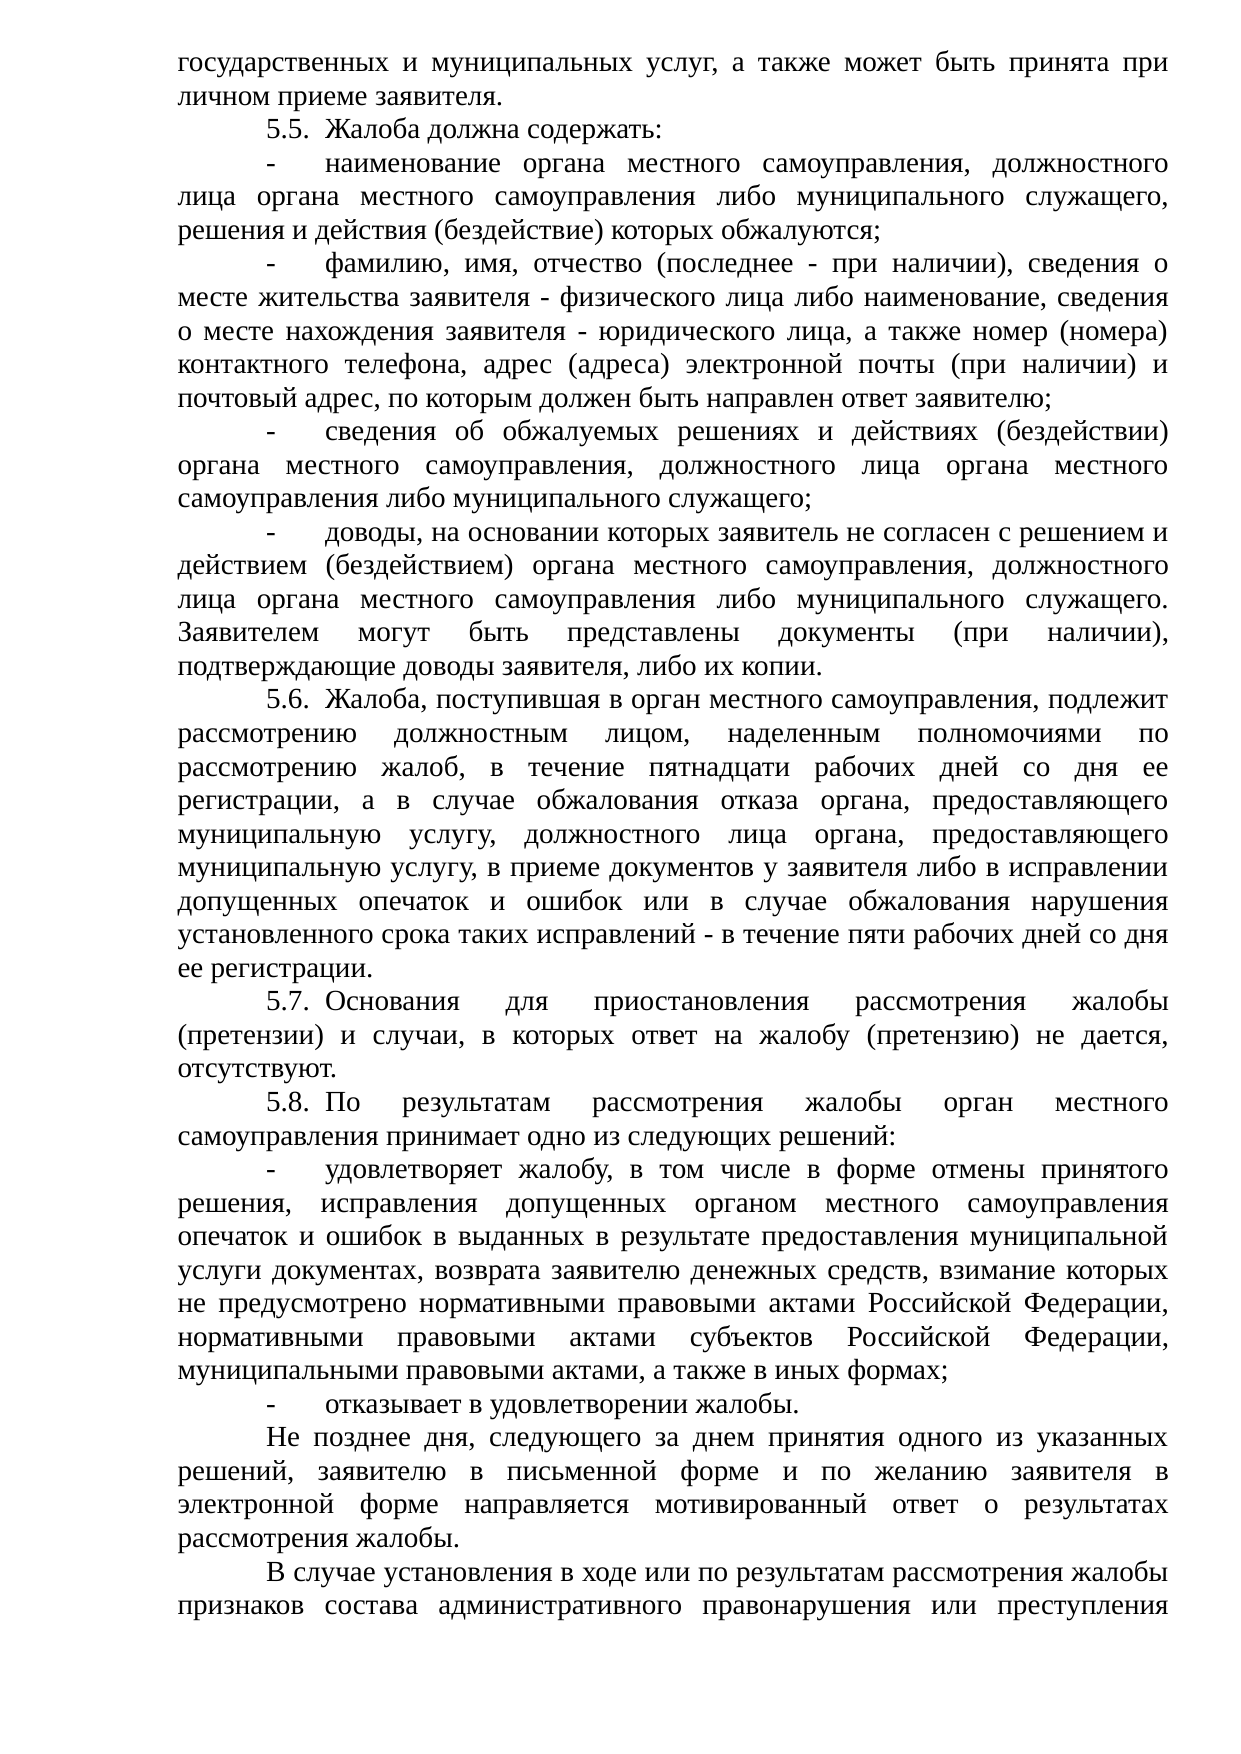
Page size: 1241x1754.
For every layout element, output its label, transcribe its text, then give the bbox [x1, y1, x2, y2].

text - наименование органа местного самоуправления, должностного лица органа местного самоуправления либо муниципального служащего, решения и действия (бездействие) которых обжалуются; [177, 145, 1169, 246]
text 5.6. Жалоба, поступившая в орган местного самоуправления, подлежит рассмотрению должностным лицом, наделенным полномочиями по рассмотрению жалоб, в течение пятнадцати рабочих дней со дня ее регистрации, а в случае обжалования отказа органа, предоставляющего муниципальную услугу, должностного лица органа, предоставляющего муниципальную услугу, в приеме документов у заявителя либо в исправлении допущенных опечаток и ошибок или в случае обжалования нарушения установленного срока таких исправлений - в течение пяти рабочих дней со дня ее регистрации. [177, 682, 1169, 983]
text 5.7. Основания для приостановления рассмотрения жалобы (претензии) и случаи, в которых ответ на жалобу (претензию) не дается, отсутствуют. [177, 983, 1169, 1084]
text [177, 44, 1169, 111]
text 5.8. По результатам рассмотрения жалобы орган местного самоуправления принимает одно из следующих решений: [177, 1084, 1169, 1151]
text - доводы, на основании которых заявитель не согласен с решением и действием (бездействием) органа местного самоуправления, должностного лица органа местного самоуправления либо муниципального служащего. Заявителем могут быть представлены документы (при наличии), подтверждающие доводы заявителя, либо их копии. [177, 514, 1169, 682]
text 5.5. Жалоба должна содержать: [177, 111, 1169, 145]
text - фамилию, имя, отчество (последнее - при наличии), сведения о месте жительства заявителя - физического лица либо наименование, сведения о месте нахождения заявителя - юридического лица, а также номер (номера) контактного телефона, адрес (адреса) электронной почты (при наличии) и почтовый адрес, по которым должен быть направлен ответ заявителю; [177, 246, 1169, 413]
text Не позднее дня, следующего за днем принятия одного из указанных решений, заявителю в письменной форме и по желанию заявителя в электронной форме направляется мотивированный ответ о результатах рассмотрения жалобы. [177, 1419, 1169, 1554]
text - отказывает в удовлетворении жалобы. [177, 1386, 1169, 1419]
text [177, 1554, 1169, 1621]
text - сведения об обжалуемых решениях и действиях (бездействии) органа местного самоуправления, должностного лица органа местного самоуправления либо муниципального служащего; [177, 413, 1169, 514]
text - удовлетворяет жалобу, в том числе в форме отмены принятого решения, исправления допущенных органом местного самоуправления опечаток и ошибок в выданных в результате предоставления муниципальной услуги документах, возврата заявителю денежных средств, взимание которых не предусмотрено нормативными правовыми актами Российской Федерации, нормативными правовыми актами субъектов Российской Федерации, муниципальными правовыми актами, а также в иных формах; [177, 1151, 1169, 1386]
